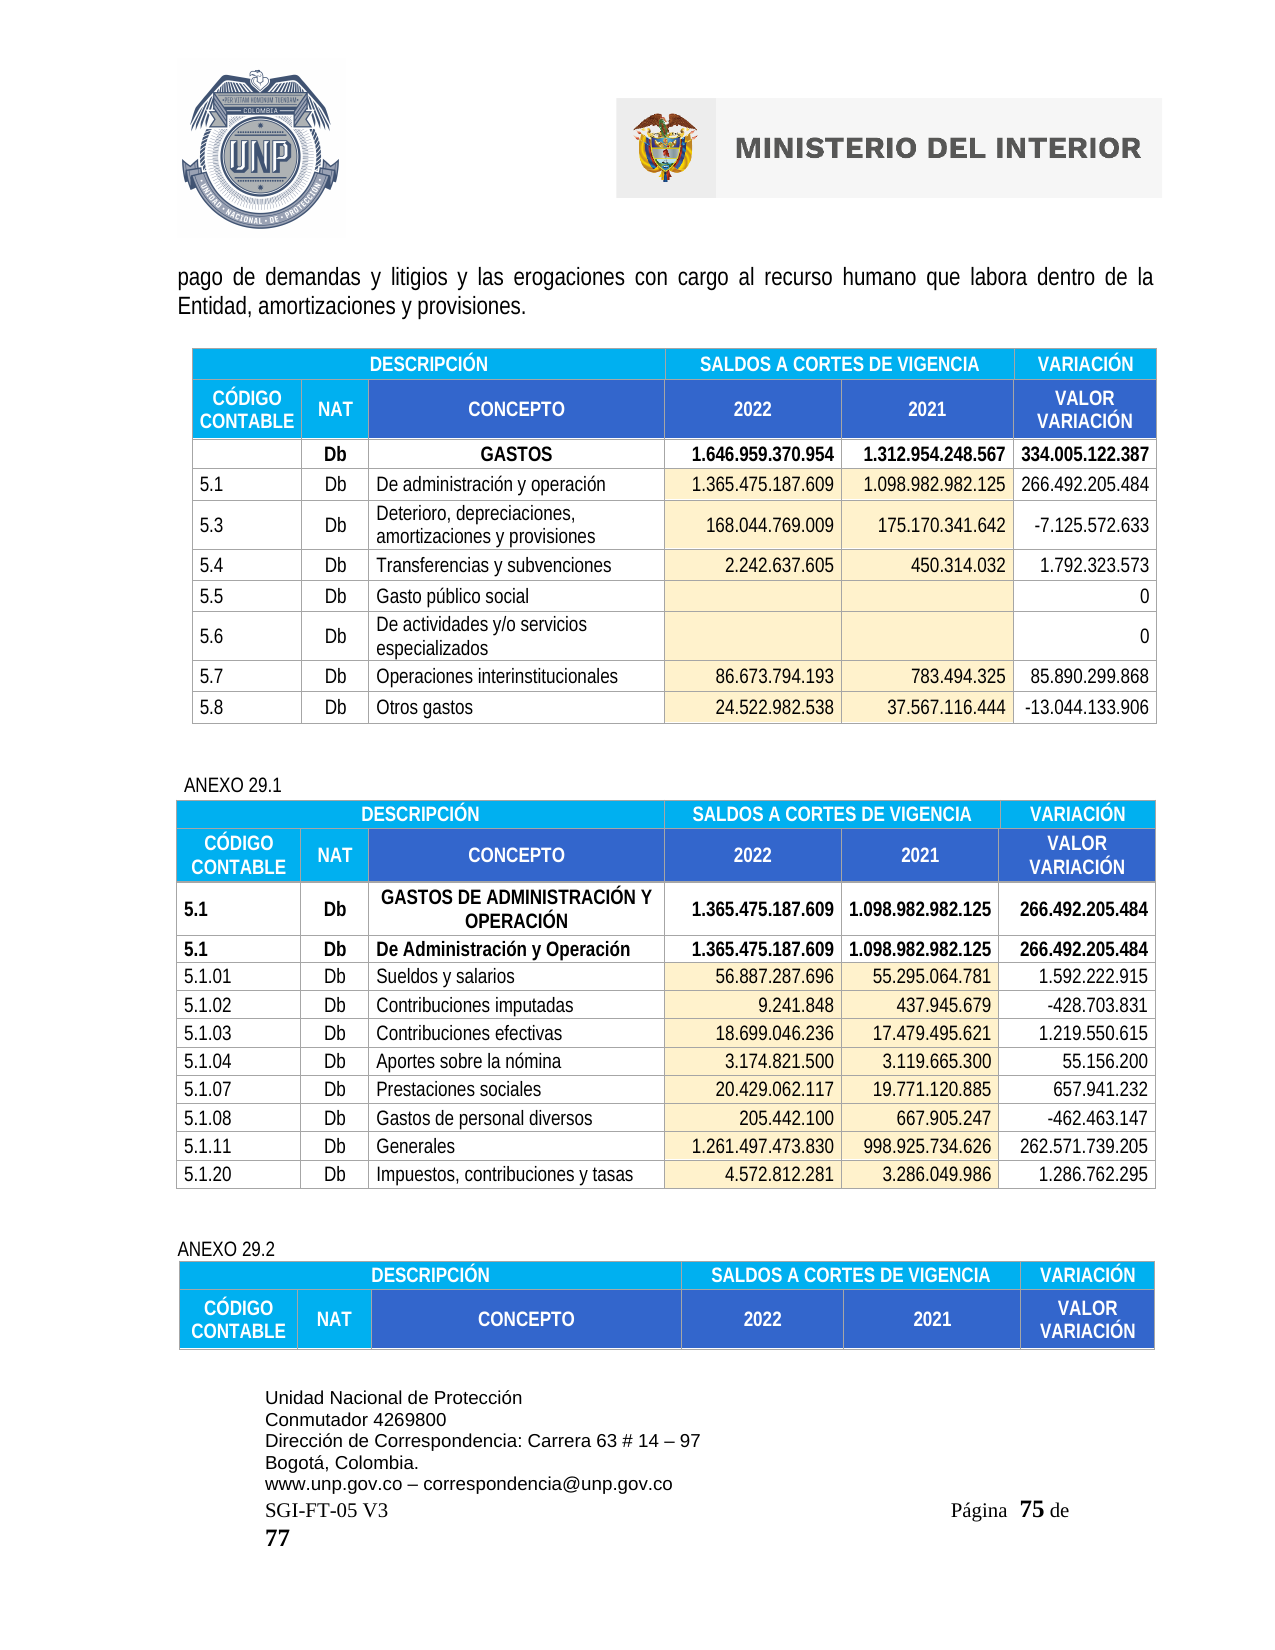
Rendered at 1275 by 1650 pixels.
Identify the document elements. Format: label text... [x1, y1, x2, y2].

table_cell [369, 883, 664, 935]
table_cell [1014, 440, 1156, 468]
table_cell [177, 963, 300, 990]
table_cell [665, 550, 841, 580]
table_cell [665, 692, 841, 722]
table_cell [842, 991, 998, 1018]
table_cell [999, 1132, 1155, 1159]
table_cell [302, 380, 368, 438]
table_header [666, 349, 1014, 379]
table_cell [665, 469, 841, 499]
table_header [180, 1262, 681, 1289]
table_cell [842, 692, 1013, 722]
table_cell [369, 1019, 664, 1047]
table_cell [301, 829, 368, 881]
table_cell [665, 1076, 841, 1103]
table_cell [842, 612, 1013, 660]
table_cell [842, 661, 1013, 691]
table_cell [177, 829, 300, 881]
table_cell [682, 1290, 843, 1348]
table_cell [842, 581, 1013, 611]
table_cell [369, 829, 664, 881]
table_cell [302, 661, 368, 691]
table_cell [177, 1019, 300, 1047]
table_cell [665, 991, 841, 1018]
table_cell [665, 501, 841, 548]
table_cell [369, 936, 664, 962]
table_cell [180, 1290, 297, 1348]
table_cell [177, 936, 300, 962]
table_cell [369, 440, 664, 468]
picture [616, 98, 1163, 198]
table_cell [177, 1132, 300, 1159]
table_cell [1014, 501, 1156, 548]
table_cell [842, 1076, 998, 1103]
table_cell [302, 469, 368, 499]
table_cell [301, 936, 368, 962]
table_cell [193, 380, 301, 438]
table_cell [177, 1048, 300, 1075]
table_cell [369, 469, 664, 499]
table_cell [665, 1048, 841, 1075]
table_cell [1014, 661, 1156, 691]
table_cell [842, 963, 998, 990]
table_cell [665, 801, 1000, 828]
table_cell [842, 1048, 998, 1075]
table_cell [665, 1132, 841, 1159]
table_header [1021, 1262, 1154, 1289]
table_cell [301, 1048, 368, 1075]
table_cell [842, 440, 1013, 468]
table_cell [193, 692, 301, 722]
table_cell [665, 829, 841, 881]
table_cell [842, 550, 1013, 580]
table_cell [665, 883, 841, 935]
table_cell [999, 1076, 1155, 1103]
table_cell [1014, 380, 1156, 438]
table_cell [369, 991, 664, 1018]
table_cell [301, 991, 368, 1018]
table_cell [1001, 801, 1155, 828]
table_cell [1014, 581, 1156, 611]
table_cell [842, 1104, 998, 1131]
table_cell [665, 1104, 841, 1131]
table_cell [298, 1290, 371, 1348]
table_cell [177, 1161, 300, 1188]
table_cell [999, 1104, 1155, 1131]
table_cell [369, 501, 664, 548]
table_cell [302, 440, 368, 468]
picture [177, 58, 346, 238]
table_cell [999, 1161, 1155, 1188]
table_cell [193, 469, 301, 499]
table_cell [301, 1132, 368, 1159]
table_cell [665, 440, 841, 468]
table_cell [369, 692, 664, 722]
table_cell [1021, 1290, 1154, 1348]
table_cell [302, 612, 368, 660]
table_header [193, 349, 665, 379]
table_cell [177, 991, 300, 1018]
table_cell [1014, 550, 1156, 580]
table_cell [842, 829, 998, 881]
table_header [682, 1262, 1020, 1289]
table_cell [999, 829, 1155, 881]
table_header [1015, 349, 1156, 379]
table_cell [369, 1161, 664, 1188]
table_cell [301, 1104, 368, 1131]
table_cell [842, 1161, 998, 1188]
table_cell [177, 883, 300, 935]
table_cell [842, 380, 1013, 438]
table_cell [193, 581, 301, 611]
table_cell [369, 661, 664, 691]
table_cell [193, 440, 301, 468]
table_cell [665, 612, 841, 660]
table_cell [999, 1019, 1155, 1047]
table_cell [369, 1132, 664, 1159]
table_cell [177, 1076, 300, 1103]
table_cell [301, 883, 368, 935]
text ANEXO 29.2 [177, 1237, 1157, 1261]
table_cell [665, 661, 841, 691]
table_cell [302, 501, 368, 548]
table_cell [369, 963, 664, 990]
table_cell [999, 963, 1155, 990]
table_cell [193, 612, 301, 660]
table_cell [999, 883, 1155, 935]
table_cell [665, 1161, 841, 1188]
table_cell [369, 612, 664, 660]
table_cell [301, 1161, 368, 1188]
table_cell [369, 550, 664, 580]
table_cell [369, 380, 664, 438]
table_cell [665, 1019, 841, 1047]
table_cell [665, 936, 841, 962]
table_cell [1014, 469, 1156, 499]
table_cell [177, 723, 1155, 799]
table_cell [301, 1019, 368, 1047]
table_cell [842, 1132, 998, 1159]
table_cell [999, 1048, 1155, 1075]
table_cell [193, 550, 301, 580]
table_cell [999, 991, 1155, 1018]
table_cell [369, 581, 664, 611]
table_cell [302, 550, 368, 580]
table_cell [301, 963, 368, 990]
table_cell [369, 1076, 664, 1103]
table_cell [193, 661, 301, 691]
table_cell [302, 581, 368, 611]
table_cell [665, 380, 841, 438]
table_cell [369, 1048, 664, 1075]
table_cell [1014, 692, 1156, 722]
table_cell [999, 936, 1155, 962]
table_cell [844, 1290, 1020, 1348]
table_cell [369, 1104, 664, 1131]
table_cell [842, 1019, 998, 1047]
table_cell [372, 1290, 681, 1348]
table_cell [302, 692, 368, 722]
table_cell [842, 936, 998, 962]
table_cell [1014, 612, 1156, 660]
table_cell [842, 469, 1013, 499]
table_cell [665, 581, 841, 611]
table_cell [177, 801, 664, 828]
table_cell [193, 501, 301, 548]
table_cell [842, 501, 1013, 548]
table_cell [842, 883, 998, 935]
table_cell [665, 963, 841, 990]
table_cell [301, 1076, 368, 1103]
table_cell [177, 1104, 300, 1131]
